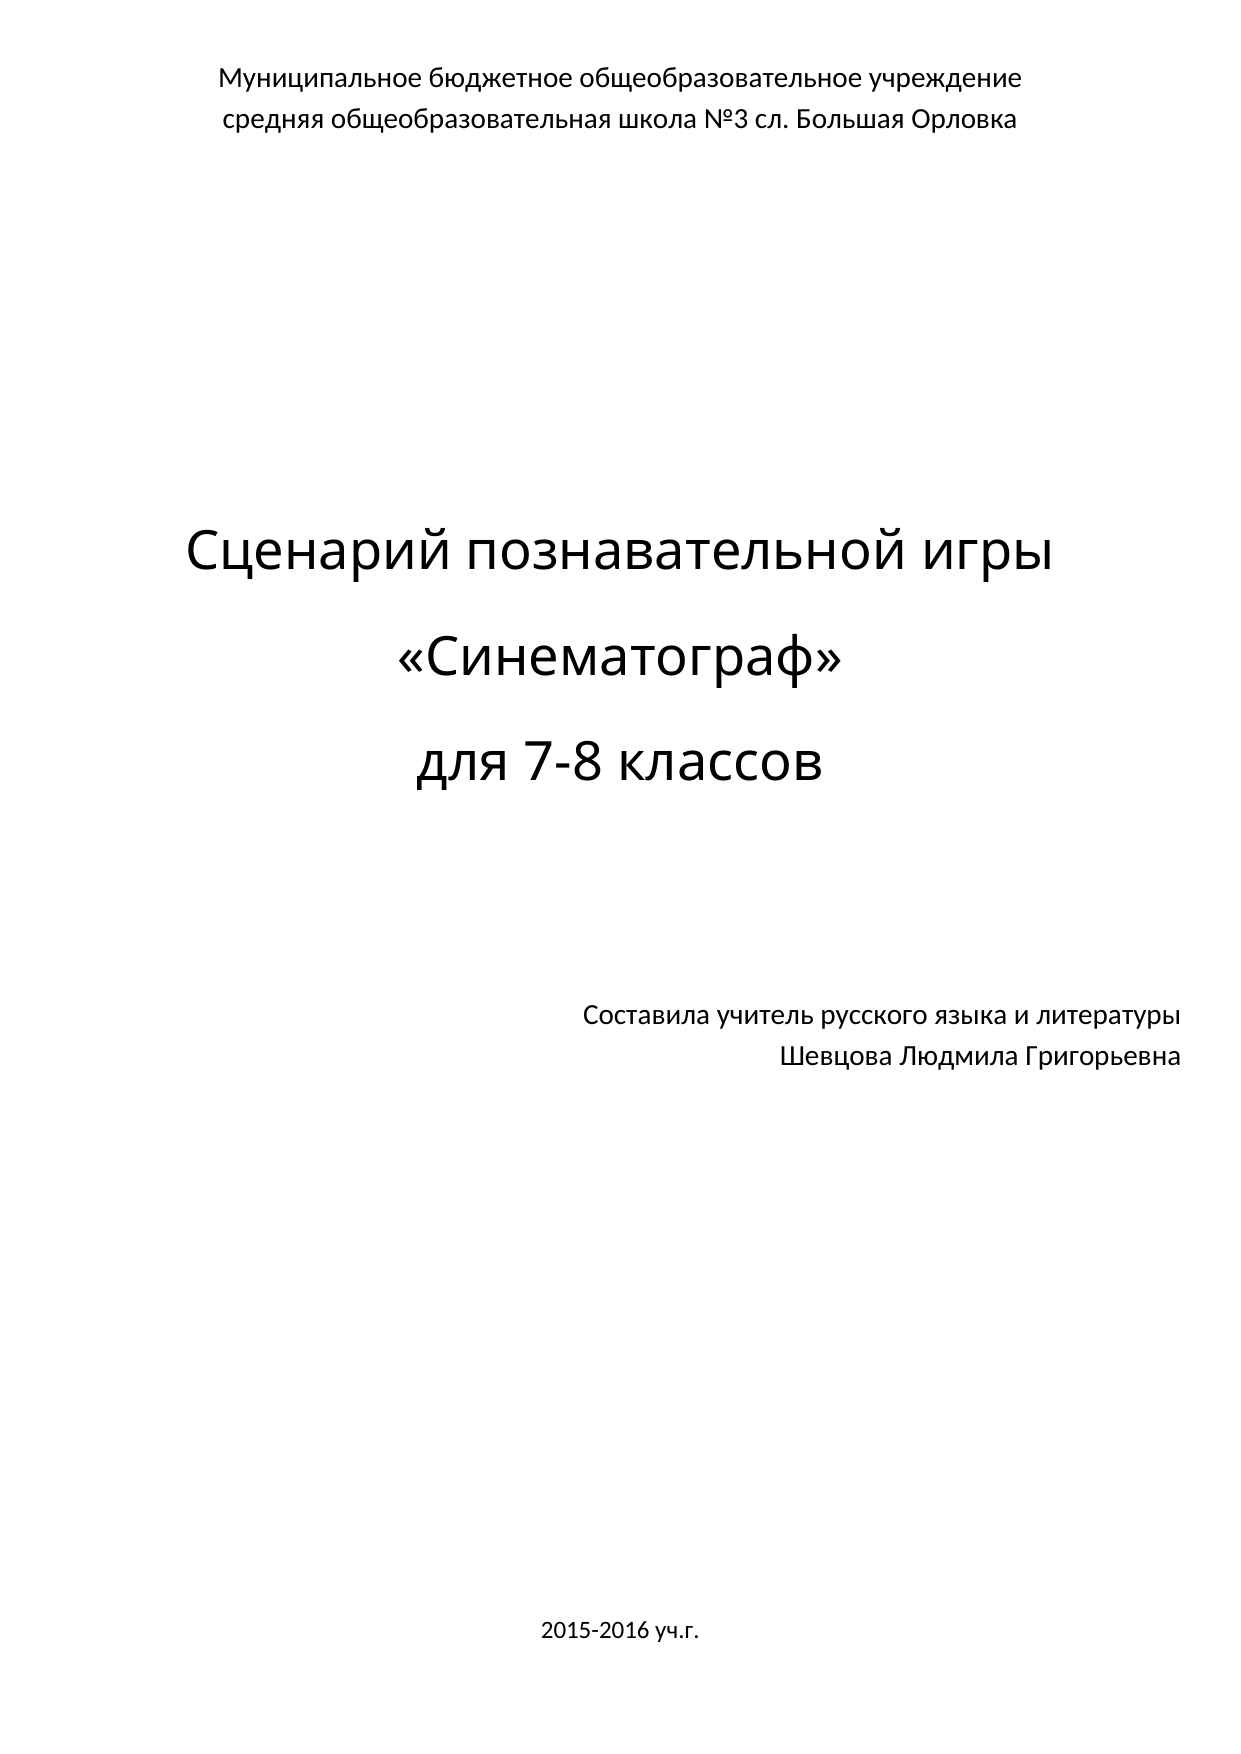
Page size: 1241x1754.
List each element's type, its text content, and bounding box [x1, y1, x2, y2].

text для 7-8 классов [59, 723, 1181, 797]
text Шевцова Людмила Григорьевна [59, 1037, 1181, 1072]
text «Синематограф» [59, 617, 1181, 691]
text Составила учитель русского языка и литературы [59, 996, 1181, 1032]
text Муниципальное бюджетное общеобразовательное учреждение [59, 59, 1181, 95]
text средняя общеобразовательная школа №3 сл. Большая Орловка [59, 100, 1181, 136]
text 2015-2016 уч.г. [59, 1615, 1181, 1645]
text Сценарий познавательной игры [59, 512, 1181, 585]
